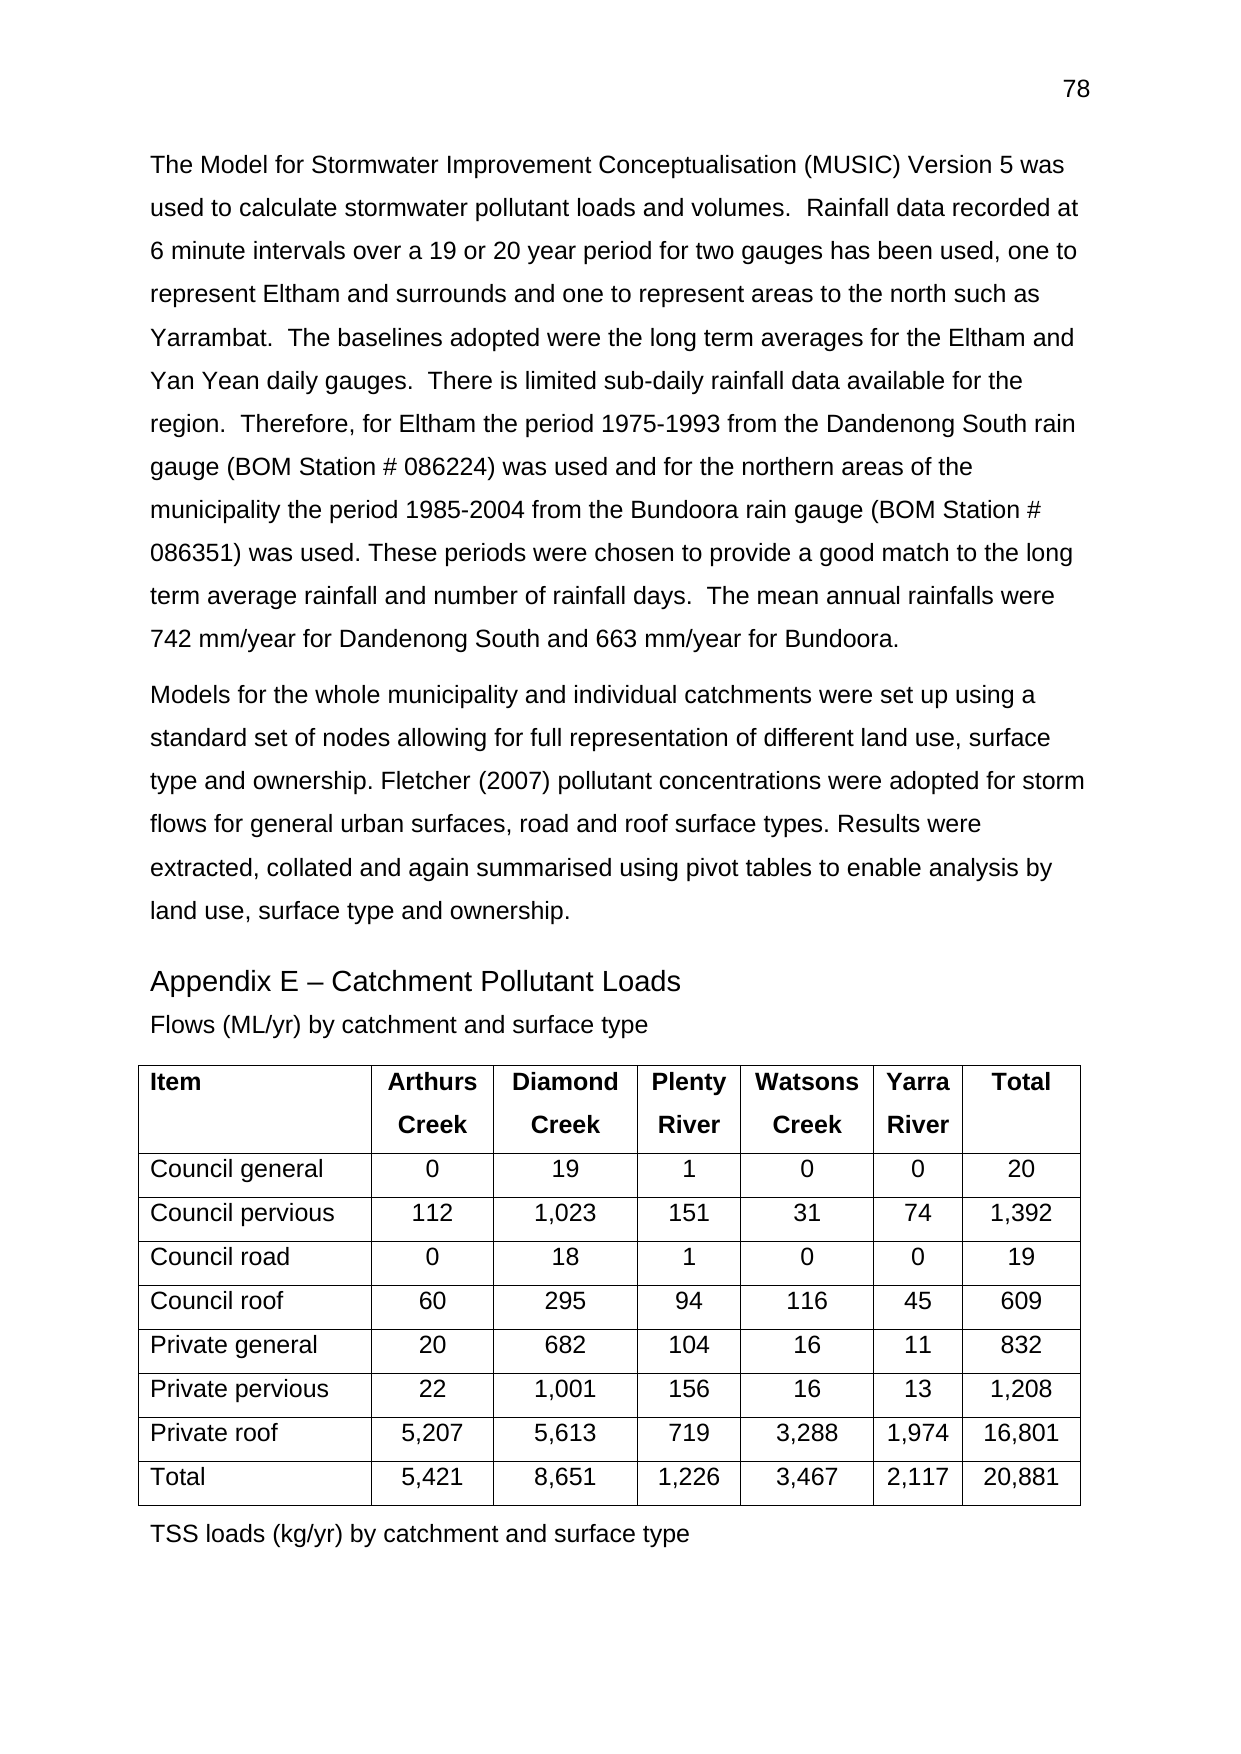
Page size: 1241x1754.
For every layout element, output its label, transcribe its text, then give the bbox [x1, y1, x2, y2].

table_header Total [963, 1066, 1080, 1153]
table_cell 104 [638, 1330, 740, 1373]
table_cell Private roof [139, 1418, 371, 1461]
table_cell 0 [741, 1242, 873, 1285]
table_cell 19 [963, 1242, 1080, 1285]
text The Model for Stormwater Improvement Conceptualisation (MUSIC) Version 5 was used to calculate stormwater pollutant loads and volumes. Rainfall data recorded at 6 minute intervals over a 19 or 20 year period for two gauges has been used, one to represent Eltham and surrounds and one to represent areas to the north such as Yarrambat. The baselines adopted were the long term averages for the Eltham and Yan Yean daily gauges. There is limited sub-daily rainfall data available for the region. Therefore, for Eltham the period 1975-1993 from the Dandenong South rain gauge (BOM Station # 086224) was used and for the northern areas of the municipality the period 1985-2004 from the Bundoora rain gauge (BOM Station # 086351) was used. These periods were chosen to provide a good match to the long term average rainfall and number of rainfall days. The mean annual rainfalls were 742 mm/year for Dandenong South and 663 mm/year for Bundoora. [150, 150, 1090, 653]
table_cell 1,023 [494, 1198, 637, 1241]
table_cell 719 [638, 1418, 740, 1461]
table_cell 74 [874, 1198, 962, 1241]
table_cell 682 [494, 1330, 637, 1373]
table_cell 16 [741, 1374, 873, 1417]
table_cell Council pervious [139, 1198, 371, 1241]
table_header Diamond Creek [494, 1066, 637, 1153]
table_cell 5,421 [372, 1462, 493, 1505]
table_header Item [139, 1066, 371, 1153]
text Models for the whole municipality and individual catchments were set up using a standard set of nodes allowing for full representation of different land use, surface type and ownership. Fletcher (2007) pollutant concentrations were adopted for storm flows for general urban surfaces, road and roof surface types. Results were extracted, collated and again summarised using pivot tables to enable analysis by land use, surface type and ownership. [150, 680, 1090, 924]
table_cell 22 [372, 1374, 493, 1417]
table_cell 45 [874, 1286, 962, 1329]
table_cell Council road [139, 1242, 371, 1285]
text TSS loads (kg/yr) by catchment and surface type [150, 1519, 1090, 1547]
table_cell 0 [874, 1154, 962, 1197]
table_cell 60 [372, 1286, 493, 1329]
table_cell 20 [372, 1330, 493, 1373]
table_header Arthurs Creek [372, 1066, 493, 1153]
table_cell 156 [638, 1374, 740, 1417]
table_cell 3,467 [741, 1462, 873, 1505]
table_cell 1,392 [963, 1198, 1080, 1241]
table_cell 0 [372, 1242, 493, 1285]
table_cell 5,613 [494, 1418, 637, 1461]
table_cell 1,001 [494, 1374, 637, 1417]
table_cell 11 [874, 1330, 962, 1373]
table_cell 19 [494, 1154, 637, 1197]
table_header Yarra River [874, 1066, 962, 1153]
table_cell 832 [963, 1330, 1080, 1373]
table_cell 3,288 [741, 1418, 873, 1461]
table_cell 0 [874, 1242, 962, 1285]
text Flows (ML/yr) by catchment and surface type [150, 1010, 1090, 1038]
table_cell Private general [139, 1330, 371, 1373]
table_header Watsons Creek [741, 1066, 873, 1153]
table_cell 1,208 [963, 1374, 1080, 1417]
table_cell 20 [963, 1154, 1080, 1197]
table_cell 295 [494, 1286, 637, 1329]
table_cell 16 [741, 1330, 873, 1373]
table_cell Total [139, 1462, 371, 1505]
table_cell 1 [638, 1242, 740, 1285]
table_cell 20,881 [963, 1462, 1080, 1505]
table_cell 18 [494, 1242, 637, 1285]
table_cell 0 [741, 1154, 873, 1197]
table_cell 31 [741, 1198, 873, 1241]
table_cell 1,226 [638, 1462, 740, 1505]
table_cell 5,207 [372, 1418, 493, 1461]
table_cell 16,801 [963, 1418, 1080, 1461]
table_cell 8,651 [494, 1462, 637, 1505]
table_cell 151 [638, 1198, 740, 1241]
table_cell 2,117 [874, 1462, 962, 1505]
table_cell 13 [874, 1374, 962, 1417]
table_cell 112 [372, 1198, 493, 1241]
table_cell Council roof [139, 1286, 371, 1329]
table_cell 116 [741, 1286, 873, 1329]
table_cell 1 [638, 1154, 740, 1197]
table_cell 1,974 [874, 1418, 962, 1461]
table_cell Private pervious [139, 1374, 371, 1417]
table_cell 94 [638, 1286, 740, 1329]
table_cell 609 [963, 1286, 1080, 1329]
subtitle Appendix E – Catchment Pollutant Loads [150, 964, 1090, 997]
table_cell Council general [139, 1154, 371, 1197]
table_cell 0 [372, 1154, 493, 1197]
table_header Plenty River [638, 1066, 740, 1153]
